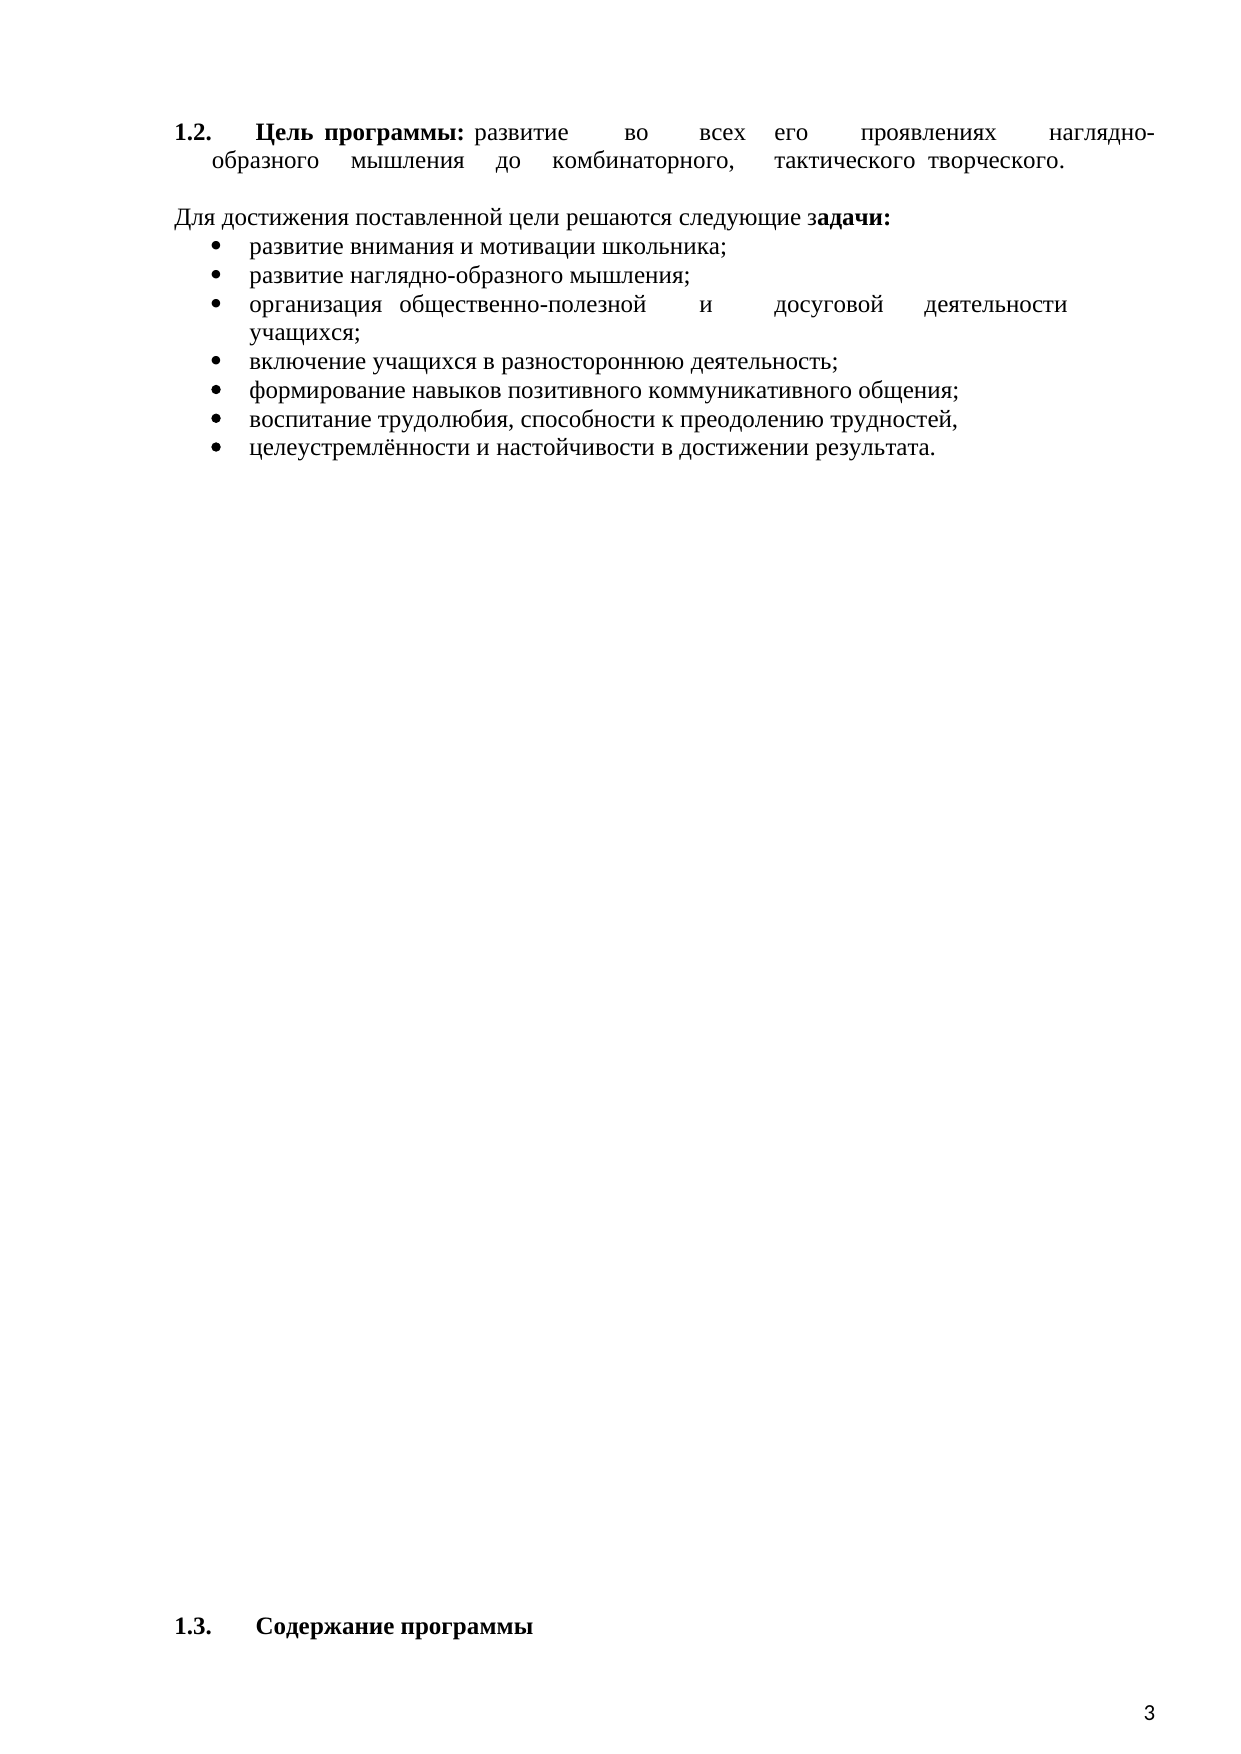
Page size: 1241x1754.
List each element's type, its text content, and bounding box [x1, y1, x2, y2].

list развитие внимания и мотивации школьника; [212, 231, 1155, 260]
list воспитание трудолюбия, способности к преодолению трудностей, [212, 404, 1155, 432]
list формирование навыков позитивного коммуникативного общения; [212, 375, 1155, 404]
list Содержание программы [174, 1611, 1155, 1640]
list целеустремлённости и настойчивости в достижении результата. [212, 432, 1155, 461]
text Для достижения поставленной цели решаются следующие задачи: [174, 202, 1155, 231]
list организация общественно-полезной и досуговой деятельности учащихся; [212, 289, 1155, 346]
list включение учащихся в разностороннюю деятельность; [212, 346, 1155, 375]
list развитие наглядно-образного мышления; [212, 260, 1155, 289]
list Цель программы: развитие во всех его проявлениях наглядно-образного мышления до комбинаторного, тактического творческого. [174, 117, 1155, 174]
